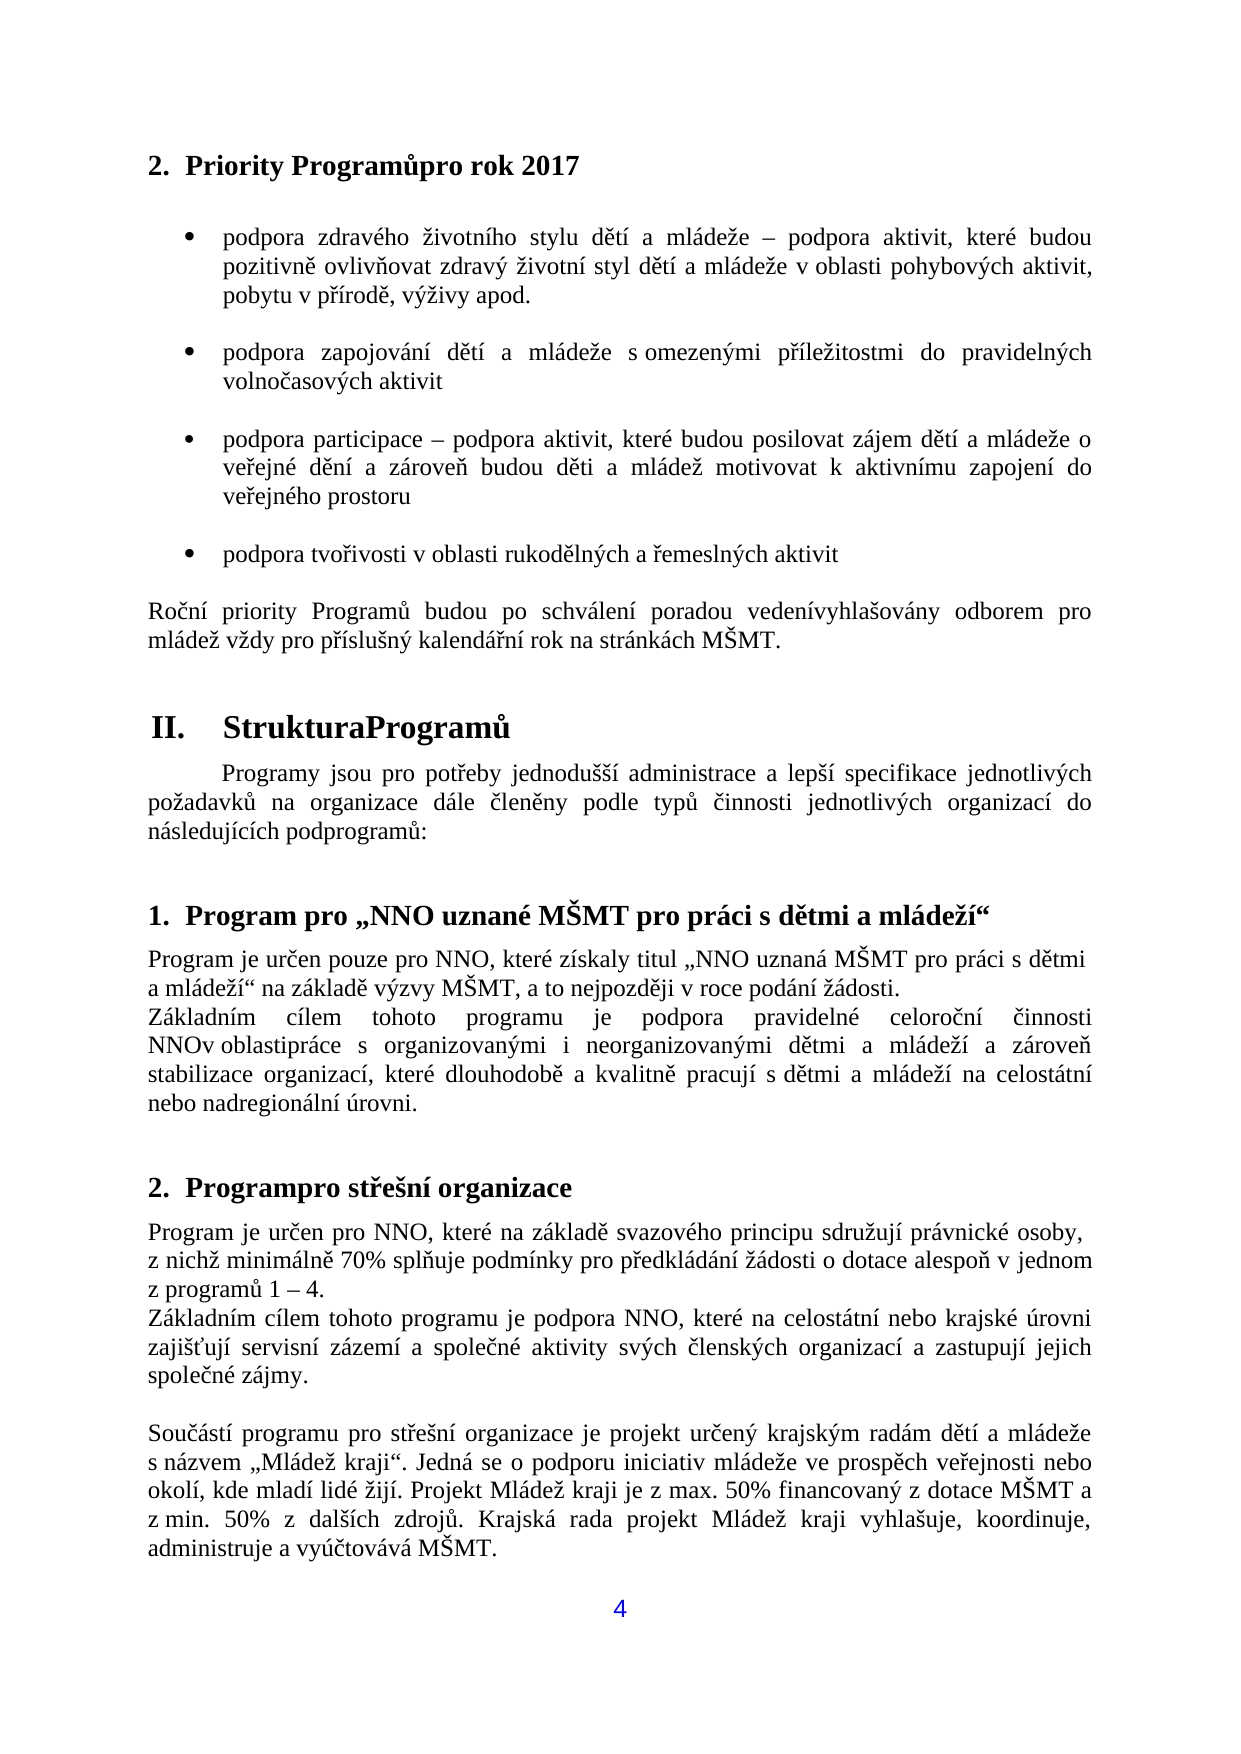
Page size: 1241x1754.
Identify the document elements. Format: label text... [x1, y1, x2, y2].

list podpora zdravého životního stylu dětí a mládeže – podpora aktivit, které budou pozitivně ovlivňovat zdravý životní styl dětí a mládeže v oblasti pohybových aktivit, pobytu v přírodě, výživy apod. [185, 222, 1093, 309]
list podpora tvořivosti v oblasti rukodělných a řemeslných aktivit [185, 539, 1093, 567]
list podpora participace – podpora aktivit, které budou posilovat zájem dětí a mládeže o veřejné dění a zároveň budou děti a mládež motivovat k aktivnímu zapojení do veřejného prostoru [185, 424, 1093, 510]
text Součástí programu pro střešní organizace je projekt určený krajským radám dětí a mládeže s názvem „Mládež kraji“. Jedná se o podporu iniciativ mládeže ve prospěch veřejnosti nebo okolí, kde mladí lidé žijí. Projekt Mládež kraji je z max. 50% financovaný z dotace MŠMT a z min. 50% z dalších zdrojů. Krajská rada projekt Mládež kraji vyhlašuje, koordinuje, administruje a vyúčtovává MŠMT. [148, 1418, 1093, 1562]
list podpora zapojování dětí a mládeže s omezenými příležitostmi do pravidelných volnočasových aktivit [185, 337, 1093, 395]
text Program je určen pro NNO, které na základě svazového principu sdružují právnické osoby, z nichž minimálně 70% splňuje podmínky pro předkládání žádosti o dotace alespoň v jednom z programů 1 – 4. [148, 1217, 1093, 1303]
text Základním cílem tohoto programu je podpora NNO, které na celostátní nebo krajské úrovni zajišťují servisní zázemí a společné aktivity svých členských organizací a zastupují jejich společné zájmy. [148, 1303, 1093, 1389]
subtitle Priority Programůpro rok 2017 [148, 148, 1093, 181]
text Roční priority Programů budou po schválení poradou vedenívyhlašovány odborem pro mládež vždy pro příslušný kalendářní rok na stránkách MŠMT. [148, 596, 1093, 654]
text Základním cílem tohoto programu je podpora pravidelné celoroční činnosti NNOv oblastipráce s organizovanými i neorganizovanými dětmi a mládeží a zároveň stabilizace organizací, které dlouhodobě a kvalitně pracují s dětmi a mládeží na celostátní nebo nadregionální úrovni. [148, 1002, 1093, 1117]
subtitle Programpro střešní organizace [148, 1171, 1093, 1204]
text Program je určen pouze pro NNO, které získaly titul „NNO uznaná MŠMT pro práci s dětmi a mládeží“ na základě výzvy MŠMT, a to nejpozději v roce podání žádosti. [148, 944, 1093, 1002]
subtitle StrukturaProgramů [185, 707, 1093, 746]
subtitle Program pro „NNO uznané MŠMT pro práci s dětmi a mládeží“ [148, 898, 1093, 932]
text Programy jsou pro potřeby jednodušší administrace a lepší specifikace jednotlivých požadavků na organizace dále členěny podle typů činnosti jednotlivých organizací do následujících podprogramů: [148, 758, 1093, 844]
